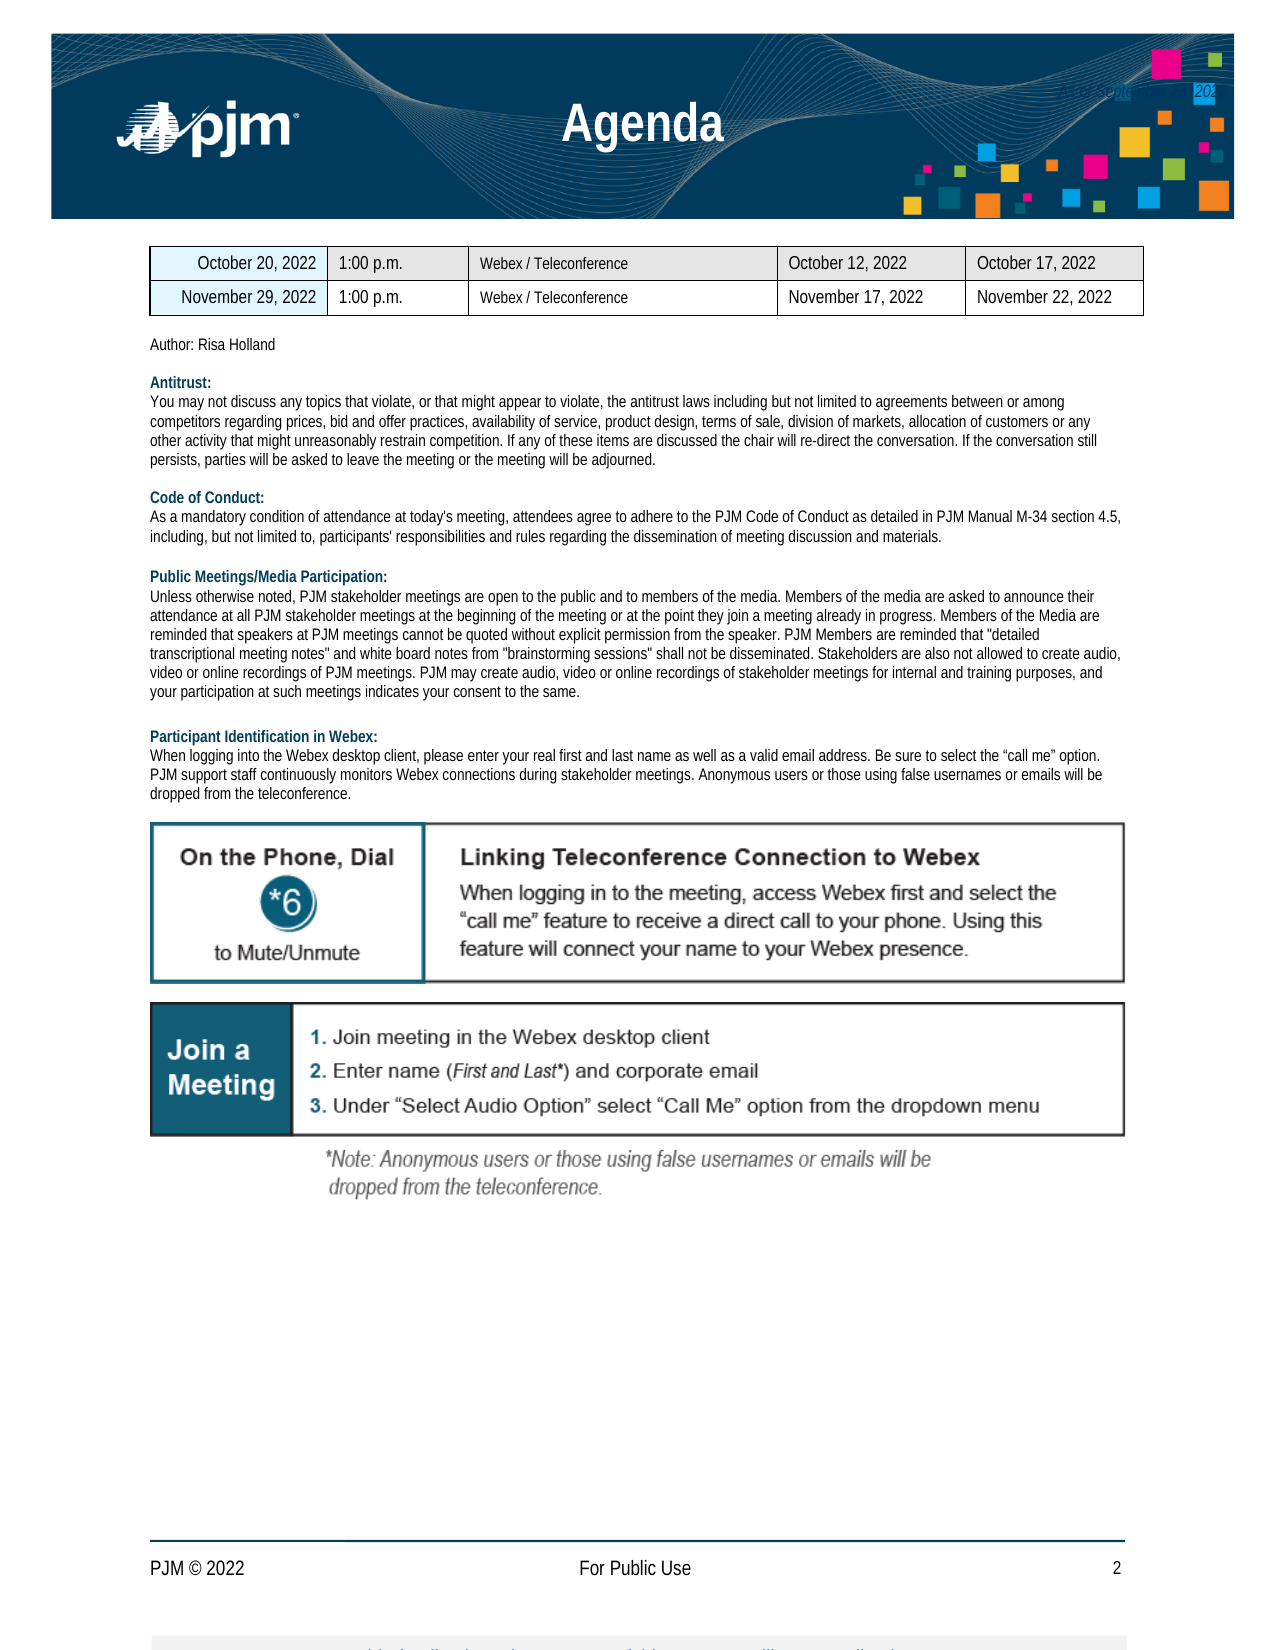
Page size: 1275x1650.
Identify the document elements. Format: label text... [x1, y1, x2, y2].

text Author: Risa Holland [150, 335, 1125, 354]
table_cell October 17, 2022 [966, 247, 1143, 280]
title Code of Conduct: [150, 488, 1125, 507]
text As a mandatory condition of attendance at today's meeting, attendees agree to adhere to the PJM Code of Conduct as detailed in PJM Manual M-34 section 4.5, including, but not limited to, participants' responsibilities and rules regarding the dissemination of meeting discussion and materials. [150, 507, 1125, 546]
table_cell November 17, 2022 [778, 281, 965, 314]
subtitle Participant Identification in Webex: [150, 726, 1125, 746]
title Public Meetings/Media Participation: [150, 567, 1125, 586]
table_cell Webex / Teleconference [469, 247, 777, 280]
text You may not discuss any topics that violate, or that might appear to violate, the antitrust laws including but not limited to agreements between or among competitors regarding prices, bid and offer practices, availability of service, product design, terms of sale, division of markets, allocation of customers or any other activity that might unreasonably restrain competition. If any of these items are discussed the chair will re-direct the conversation. If the conversation still persists, parties will be asked to leave the meeting or the meeting will be adjourned. [150, 392, 1125, 469]
table_cell 1:00 p.m. [328, 281, 468, 314]
picture [150, 822, 1125, 984]
table_cell November 22, 2022 [966, 281, 1143, 314]
table_cell 1:00 p.m. [328, 247, 468, 280]
text When logging into the Webex desktop client, please enter your real first and last name as well as a valid email address. Be sure to select the “call me” option. [150, 746, 1125, 765]
picture [150, 1002, 1125, 1203]
table_cell October 12, 2022 [778, 247, 965, 280]
subtitle Antitrust: [150, 373, 1125, 392]
table_cell November 29, 2022 [151, 281, 327, 314]
text Unless otherwise noted, PJM stakeholder meetings are open to the public and to members of the media. Members of the media are asked to announce their attendance at all PJM stakeholder meetings at the beginning of the meeting or at the point they join a meeting already in progress. Members of the Media are reminded that speakers at PJM meetings cannot be quoted without explicit permission from the speaker. PJM Members are reminded that "detailed transcriptional meeting notes" and white board notes from "brainstorming sessions" shall not be disseminated. Stakeholders are also not allowed to create audio, video or online recordings of PJM meetings. PJM may create audio, video or online recordings of stakeholder meetings for internal and training purposes, and your participation at such meetings indicates your consent to the same. [150, 586, 1125, 701]
table_cell October 20, 2022 [151, 247, 327, 280]
text PJM support staff continuously monitors Webex connections during stakeholder meetings. Anonymous users or those using false usernames or emails will be dropped from the teleconference. [150, 765, 1125, 803]
picture [51, 32, 1235, 219]
table_cell Webex / Teleconference [469, 281, 777, 314]
